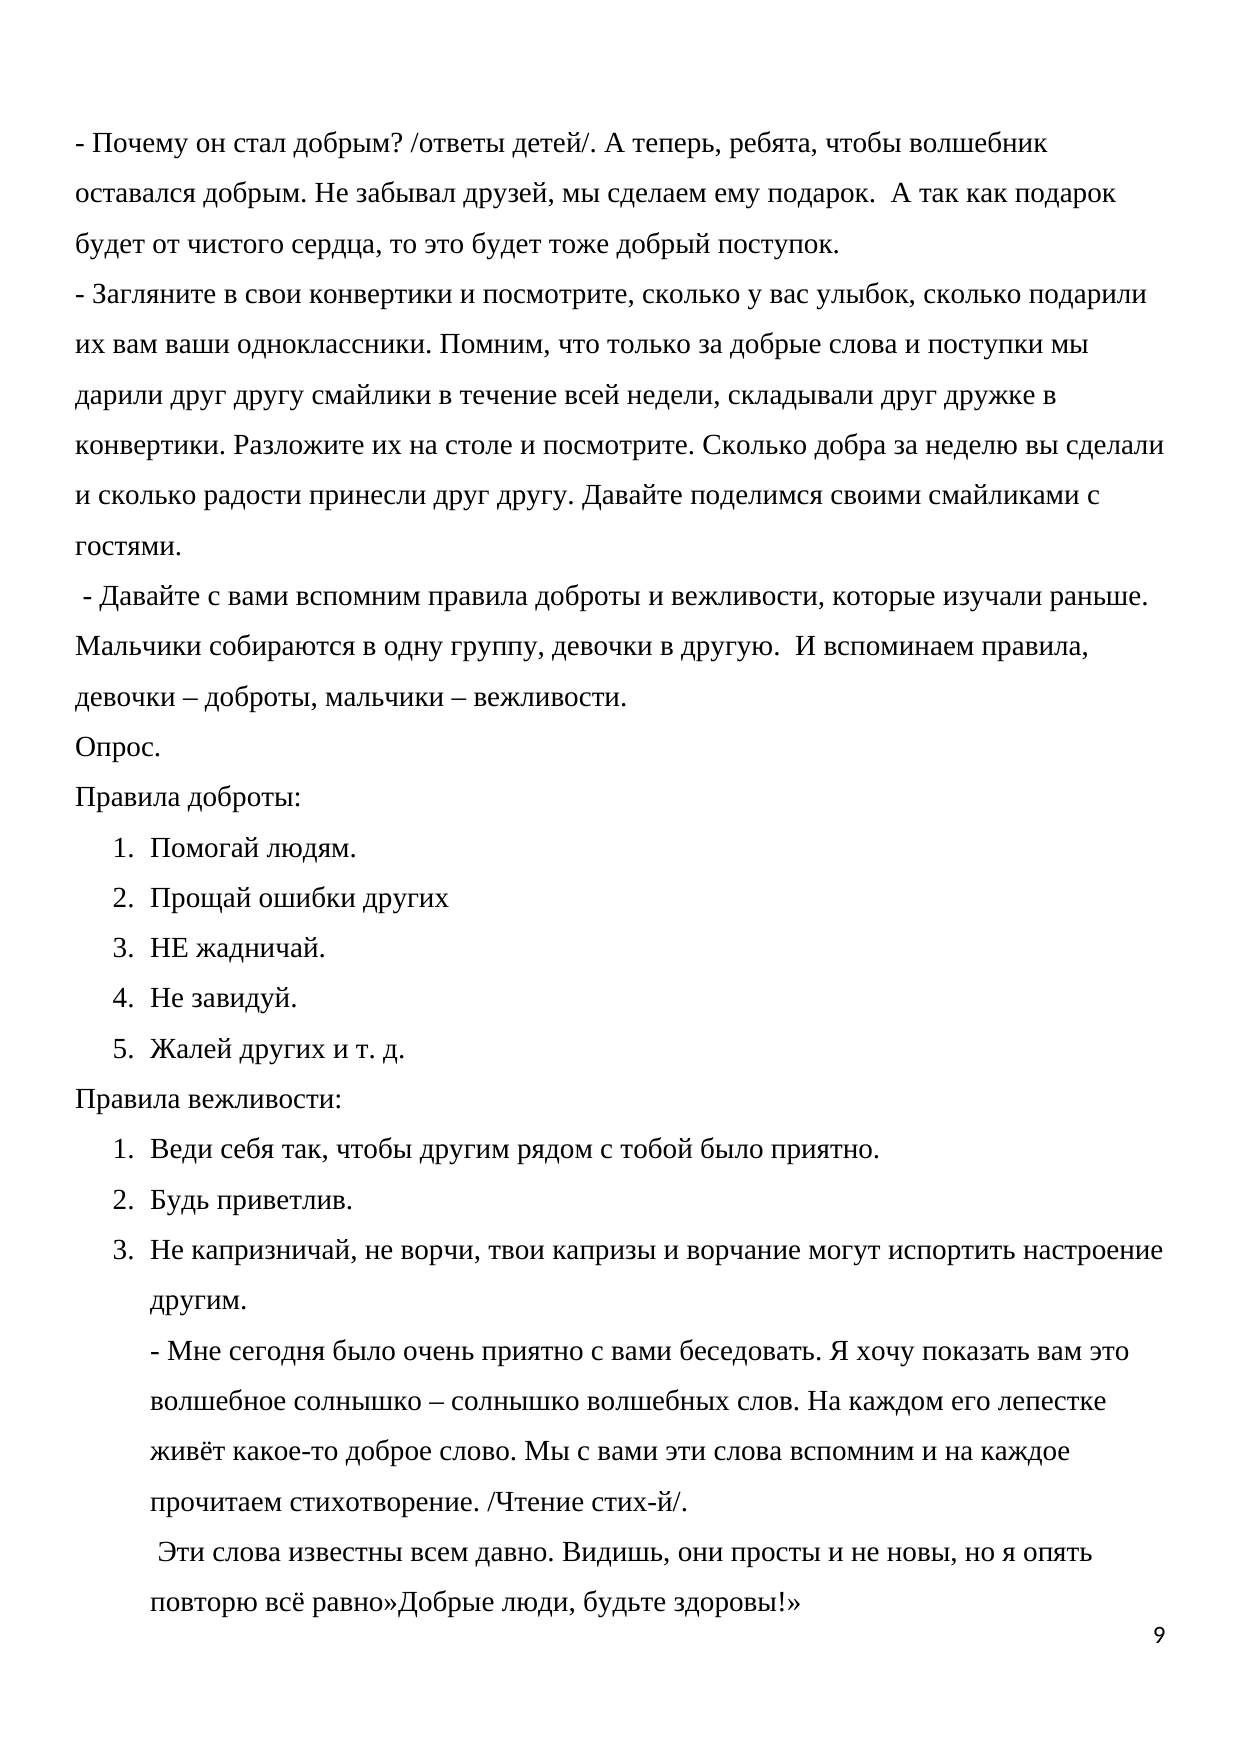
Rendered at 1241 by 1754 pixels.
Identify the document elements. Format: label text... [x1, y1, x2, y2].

text - Почему он стал добрым? /ответы детей/. А теперь, ребята, чтобы волшебник оставался добрым. Не забывал друзей, мы сделаем ему подарок. А так как подарок будет от чистого сердца, то это будет тоже добрый поступок. [75, 125, 1165, 259]
list Эти слова известны всем давно. Видишь, они просты и не новы, но я опять повторю всё равно»Добрые люди, будьте здоровы!» [150, 1534, 1165, 1618]
text Правила доброты: [75, 779, 1165, 813]
list Не капризничай, не ворчи, твои капризы и ворчание могут испортить настроение другим. [112, 1232, 1165, 1316]
list Веди себя так, чтобы другим рядом с тобой было приятно. [112, 1132, 1165, 1165]
list Прощай ошибки других [112, 880, 1165, 913]
list - Мне сегодня было очень приятно с вами беседовать. Я хочу показать вам это волшебное солнышко – солнышко волшебных слов. На каждом его лепестке живёт какое-то доброе слово. Мы с вами эти слова вспомним и на каждое прочитаем стихотворение. /Чтение стих-й/. [150, 1333, 1165, 1517]
list Помогай людям. [112, 830, 1165, 863]
text - Загляните в свои конвертики и посмотрите, сколько у вас улыбок, сколько подарили их вам ваши одноклассники. Помним, что только за добрые слова и поступки мы дарили друг другу смайлики в течение всей недели, складывали друг дружке в конвертики. Разложите их на столе и посмотрите. Сколько добра за неделю вы сделали и сколько радости принесли друг другу. Давайте поделимся своими смайликами с гостями. [75, 276, 1165, 561]
list Жалей других и т. д. [112, 1031, 1165, 1064]
list Будь приветлив. [112, 1182, 1165, 1215]
list НЕ жадничай. [112, 930, 1165, 964]
text - Давайте с вами вспомним правила доброты и вежливости, которые изучали раньше. Мальчики собираются в одну группу, девочки в другую. И вспоминаем правила, девочки – доброты, мальчики – вежливости. [75, 578, 1165, 712]
text Правила вежливости: [75, 1081, 1165, 1115]
text Опрос. [75, 729, 1165, 763]
list Не завидуй. [112, 981, 1165, 1014]
